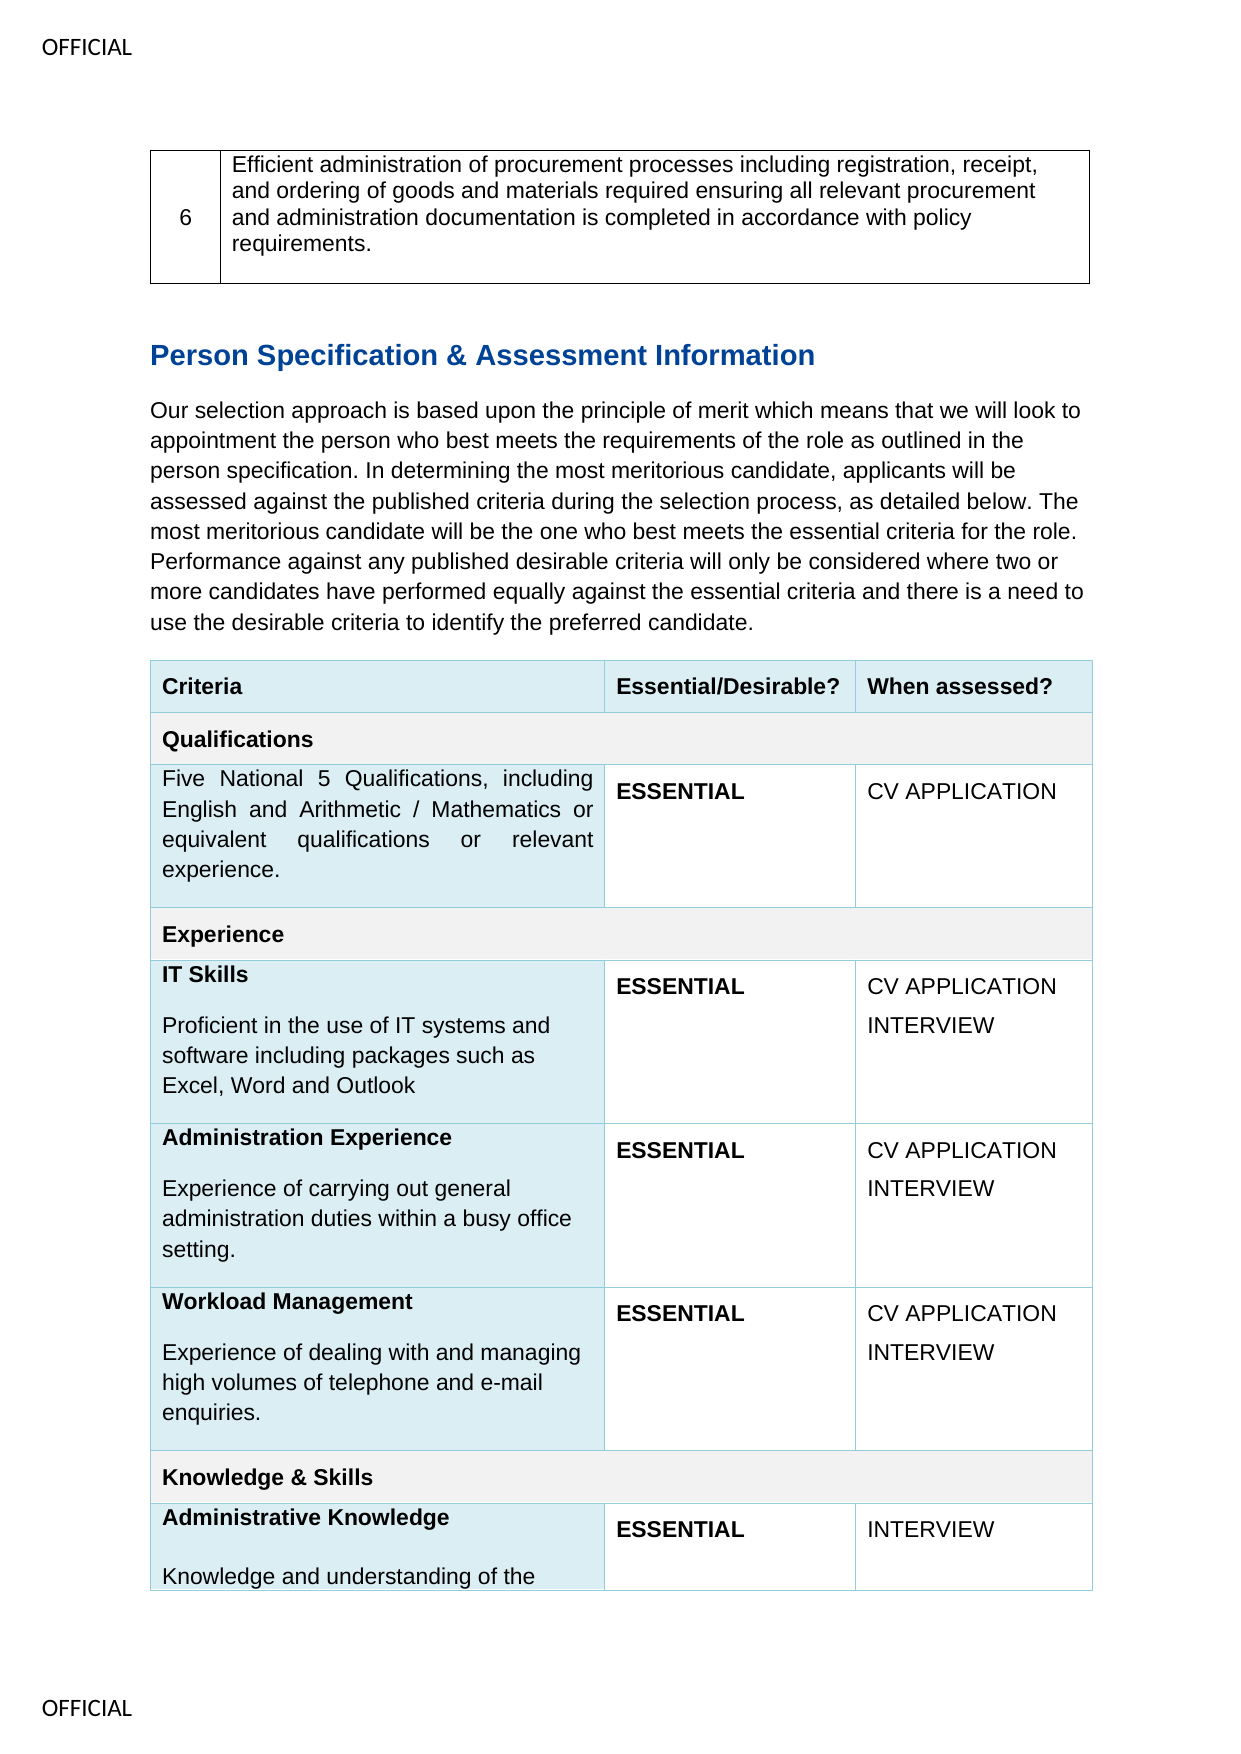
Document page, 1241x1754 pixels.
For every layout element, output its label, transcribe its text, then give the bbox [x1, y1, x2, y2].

table_cell CV APPLICATION INTERVIEW [856, 1124, 1092, 1287]
table_cell Efficient administration of procurement processes including registration, receipt, and ordering of goods and materials required ensuring all relevant procurement and administration documentation is completed in accordance with policy requirements. [221, 151, 1089, 283]
table_cell CV APPLICATION INTERVIEW [856, 1288, 1092, 1450]
table_cell Administration Experience Experience of carrying out general administration duties within a busy office setting. [151, 1124, 604, 1287]
table_cell ESSENTIAL [605, 961, 855, 1123]
table_cell ESSENTIAL [605, 765, 855, 907]
table_cell Experience [151, 908, 1092, 959]
table_header Criteria [151, 661, 604, 712]
table_cell ESSENTIAL [605, 1124, 855, 1287]
table_cell Workload Management Experience of dealing with and managing high volumes of telephone and e-mail enquiries. [151, 1288, 604, 1450]
text Our selection approach is based upon the principle of merit which means that we will look to appointment the person who best meets the requirements of the role as outlined in the person specification. In determining the most meritorious candidate, applicants will be assessed against the published criteria during the selection process, as detailed below. The most meritorious candidate will be the one who best meets the essential criteria for the role. Performance against any published desirable criteria will only be considered where two or more candidates have performed equally against the essential criteria and there is a need to use the desirable criteria to identify the preferred candidate. [150, 397, 1090, 635]
table_cell Knowledge & Skills [151, 1451, 1092, 1502]
table_cell ESSENTIAL [605, 1288, 855, 1450]
table_cell INTERVIEW [856, 1504, 1092, 1589]
table_header Essential/Desirable? [605, 661, 855, 712]
table_cell CV APPLICATION [856, 765, 1092, 907]
table_cell IT Skills Proficient in the use of IT systems and software including packages such as Excel, Word and Outlook [151, 961, 604, 1123]
table_cell ESSENTIAL [605, 1504, 855, 1589]
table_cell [151, 1504, 604, 1589]
table_cell Qualifications [151, 713, 1092, 764]
table_cell 6 [151, 151, 220, 283]
table_header When assessed? [856, 661, 1092, 712]
text Person Specification & Assessment Information [150, 338, 1090, 371]
table_cell Five National 5 Qualifications, including English and Arithmetic / Mathematics or equivalent qualifications or relevant experience. [151, 765, 604, 907]
table_cell CV APPLICATION INTERVIEW [856, 961, 1092, 1123]
